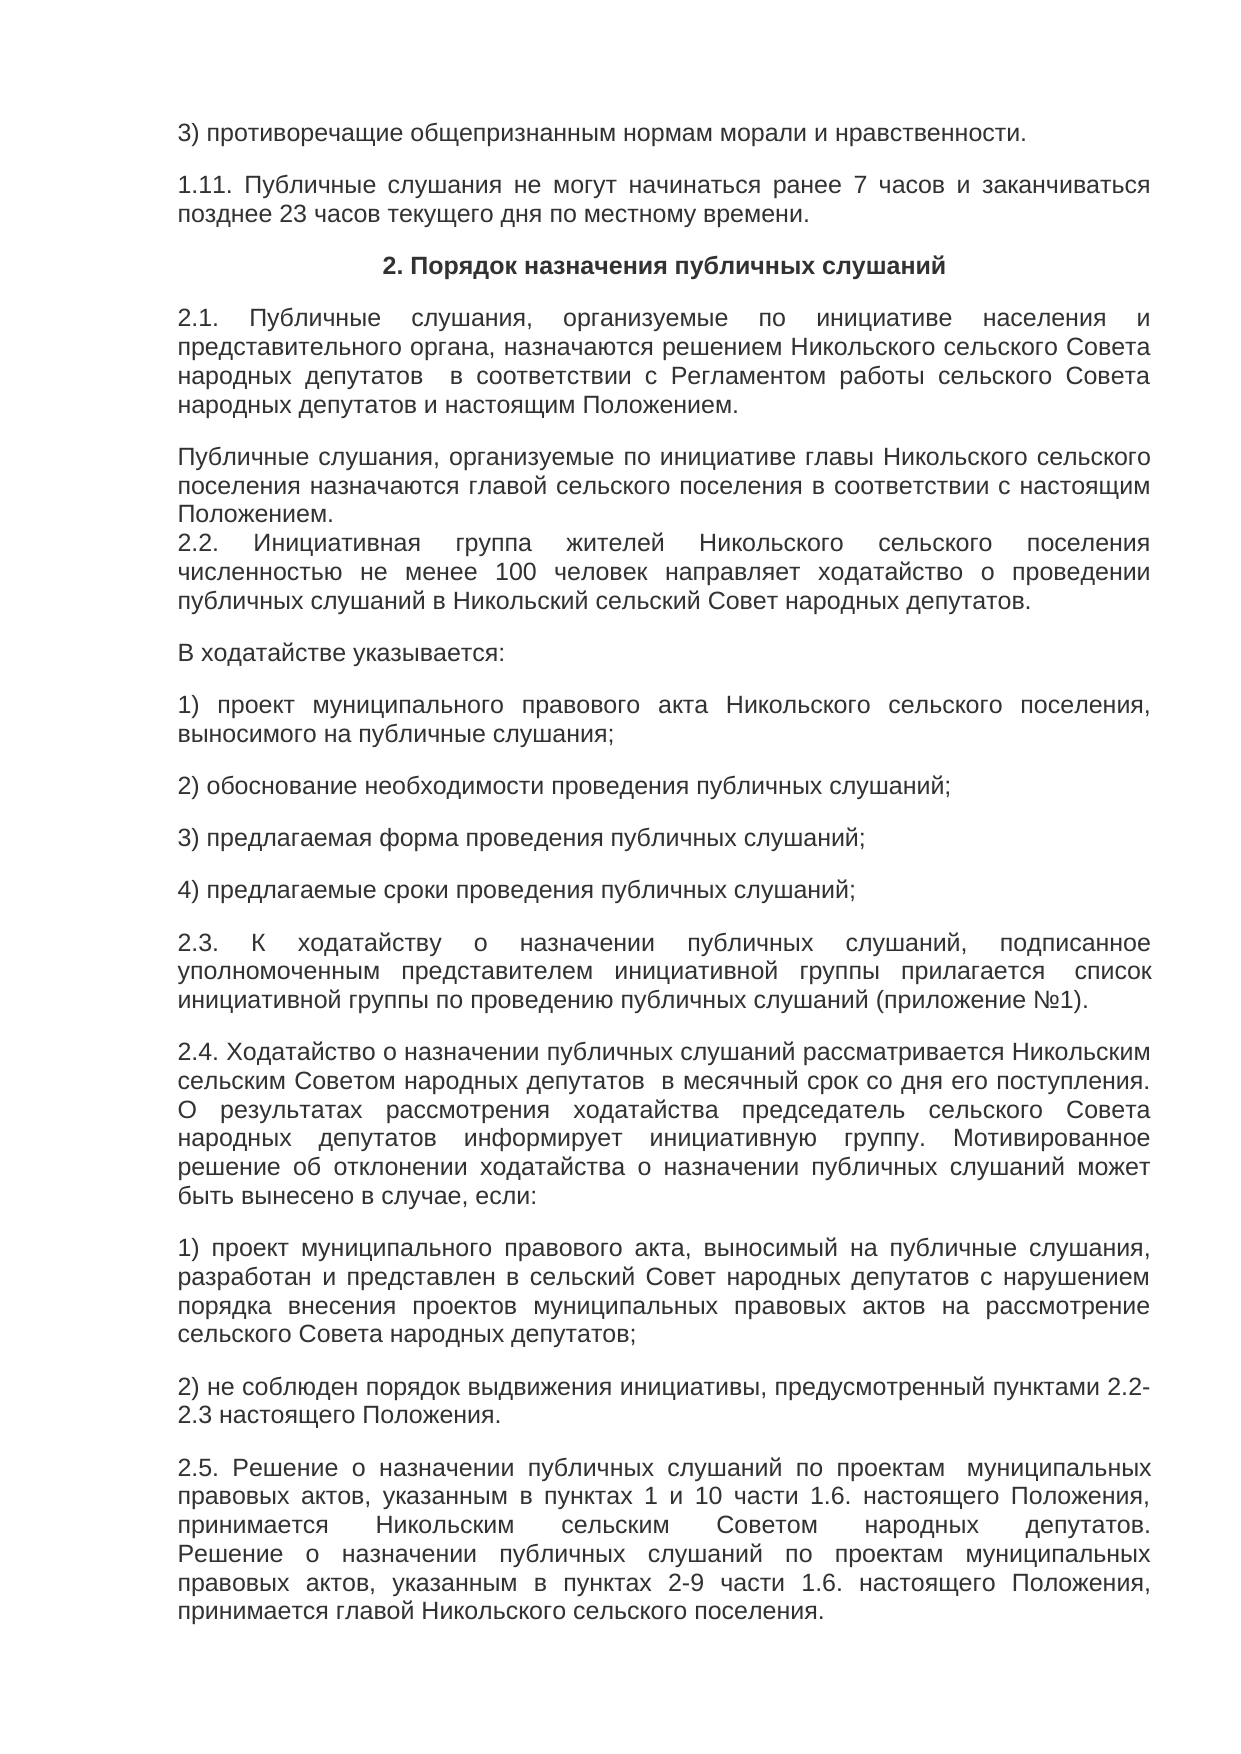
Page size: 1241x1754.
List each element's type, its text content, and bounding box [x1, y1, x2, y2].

text 2. Порядок назначения публичных слушаний [177, 251, 1152, 280]
text 1.11. Публичные слушания не могут начинаться ранее 7 часов и заканчиваться позднее 23 часов текущего дня по местному времени. [177, 170, 1152, 228]
text 2) обоснование необходимости проведения публичных слушаний; [177, 771, 1152, 800]
text Публичные слушания, организуемые по инициативе главы Никольского сельского поселения назначаются главой сельского поселения в соответствии с настоящим Положением. 2.2. Инициативная группа жителей Никольского сельского поселения численностью не менее 100 человек направляет ходатайство о проведении публичных слушаний в Никольский сельский Совет народных депутатов. [177, 442, 1152, 614]
text 2.5. Решение о назначении публичных слушаний по проектам муниципальных правовых актов, указанным в пунктах 1 и 10 части 1.6. настоящего Положения, принимается Никольским сельским Советом народных депутатов. Решение о назначении публичных слушаний по проектам муниципальных правовых актов, указанным в пунктах 2-9 части 1.6. настоящего Положения, принимается главой Никольского сельского поселения. [177, 1452, 1152, 1625]
text 2) не соблюден порядок выдвижения инициативы, предусмотренный пунктами 2.2-2.3 настоящего Положения. [177, 1372, 1152, 1429]
text 1) проект муниципального правового акта Никольского сельского поселения, выносимого на публичные слушания; [177, 690, 1152, 747]
text 2.4. Ходатайство о назначении публичных слушаний рассматривается Никольским сельским Советом народных депутатов в месячный срок со дня его поступления. О результатах рассмотрения ходатайства председатель сельского Совета народных депутатов информирует инициативную группу. Мотивированное решение об отклонении ходатайства о назначении публичных слушаний может быть вынесено в случае, если: [177, 1037, 1152, 1210]
text 4) предлагаемые сроки проведения публичных слушаний; [177, 875, 1152, 904]
text 2.3. К ходатайству о назначении публичных слушаний, подписанное уполномоченным представителем инициативной группы прилагается список инициативной группы по проведению публичных слушаний (приложение №1). [177, 927, 1152, 1014]
text 3) противоречащие общепризнанным нормам морали и нравственности. [177, 118, 1152, 147]
text 3) предлагаемая форма проведения публичных слушаний; [177, 823, 1152, 852]
text В ходатайстве указывается: [177, 638, 1152, 667]
text 2.1. Публичные слушания, организуемые по инициативе населения и представительного органа, назначаются решением Никольского сельского Совета народных депутатов в соответствии с Регламентом работы сельского Совета народных депутатов и настоящим Положением. [177, 303, 1152, 418]
text 1) проект муниципального правового акта, выносимый на публичные слушания, разработан и представлен в сельский Совет народных депутатов с нарушением порядка внесения проектов муниципальных правовых актов на рассмотрение сельского Совета народных депутатов; [177, 1233, 1152, 1348]
